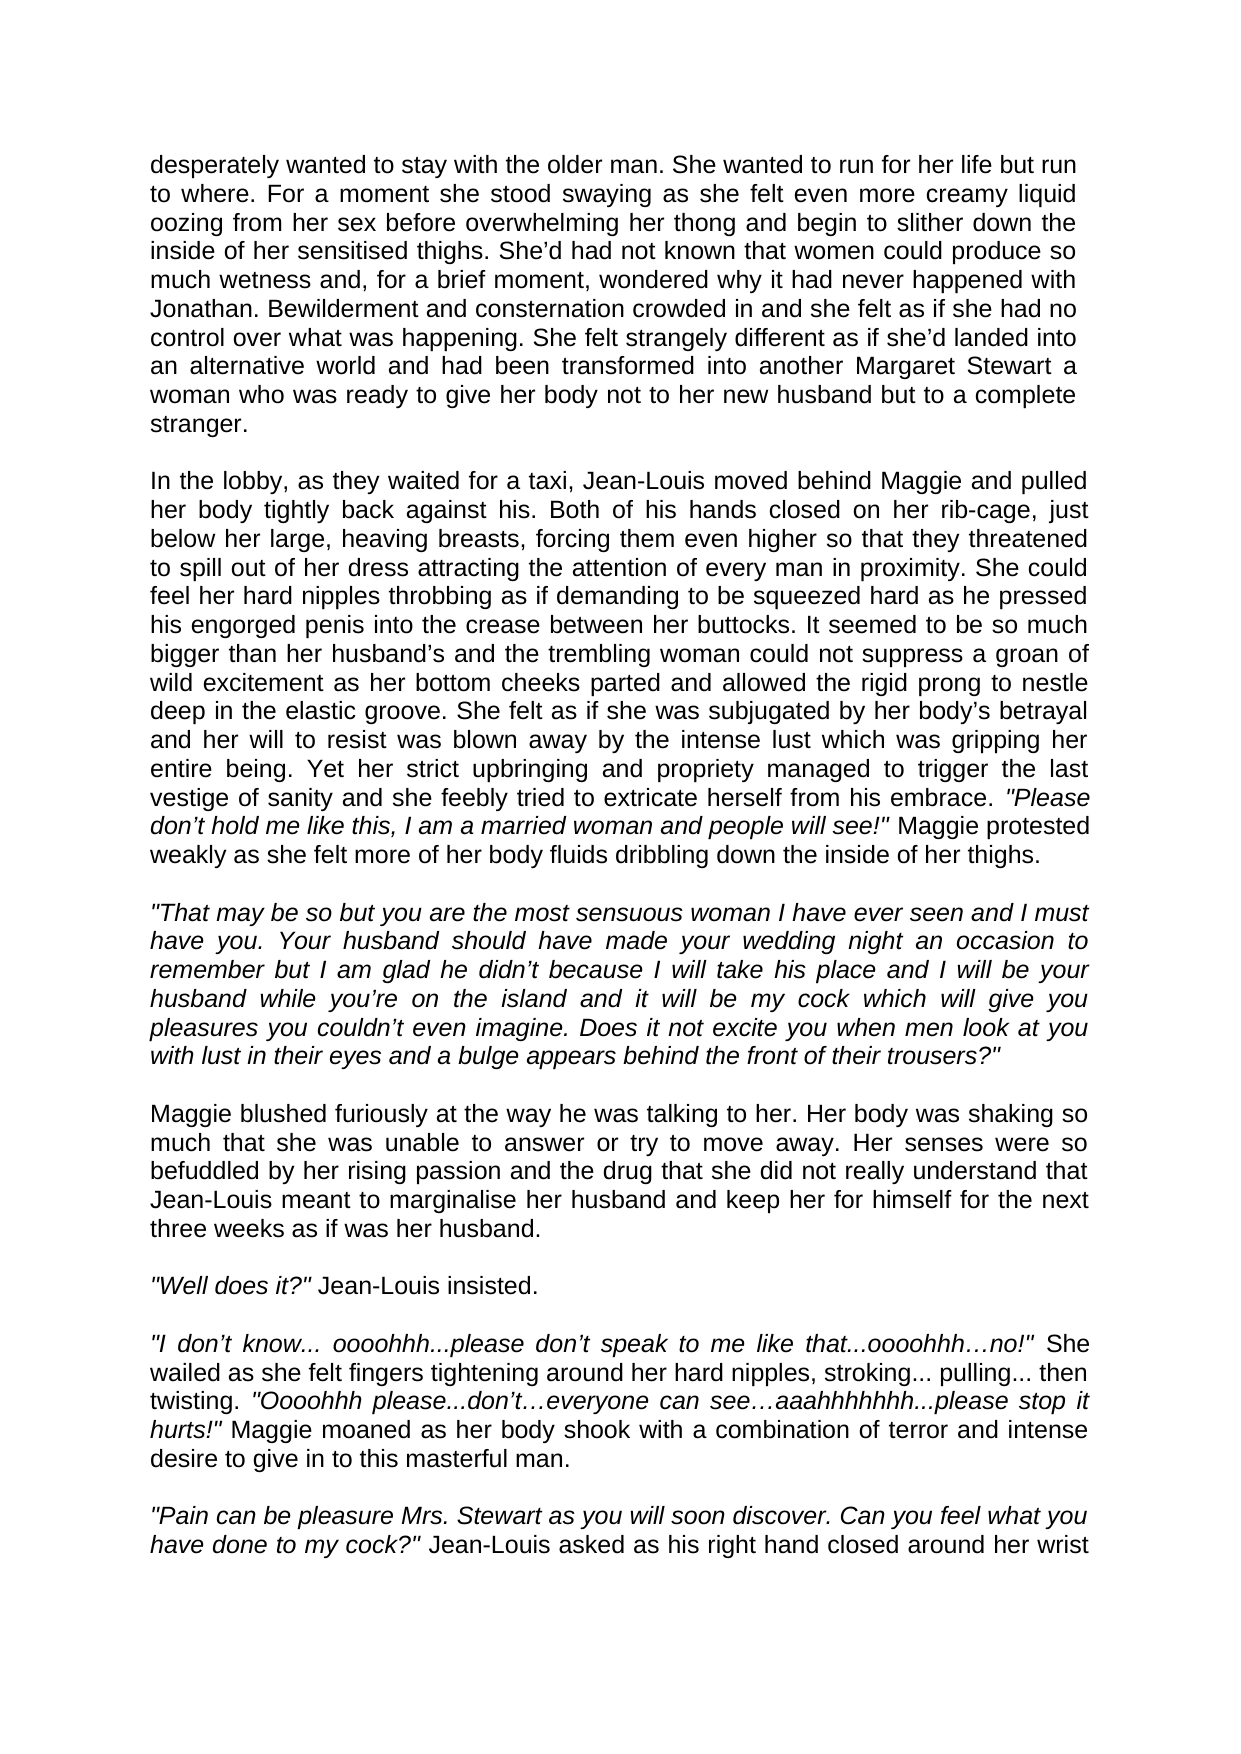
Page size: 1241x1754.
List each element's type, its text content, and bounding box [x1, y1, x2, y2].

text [150, 150, 1078, 437]
text In the lobby, as they waited for a taxi, Jean-Louis moved behind Maggie and pulled her body tightly back against his. Both of his hands closed on her rib-cage, just below her large, heaving breasts, forcing them even higher so that they threatened to spill out of her dress attracting the attention of every man in proximity. She could feel her hard nipples throbbing as if demanding to be squeezed hard as he pressed his engorged penis into the crease between her buttocks. It seemed to be so much bigger than her husband’s and the trembling woman could not suppress a groan of wild excitement as her bottom cheeks parted and allowed the rigid prong to nestle deep in the elastic groove. She felt as if she was subjugated by her body’s betrayal and her will to resist was blown away by the intense lust which was gripping her entire being. Yet her strict upbringing and propriety managed to trigger the last vestige of sanity and she feebly tried to extricate herself from his embrace. "Please don’t hold me like this, I am a married woman and people will see!" Maggie protested weakly as she felt more of her body fluids dribbling down the inside of her thighs. [150, 466, 1090, 869]
text "I don’t know... oooohhh...please don’t speak to me like that...oooohhh…no!" She wailed as she felt fingers tightening around her hard nipples, stroking... pulling... then twisting. "Oooohhh please...don’t…everyone can see…aaahhhhhhh...please stop it hurts!" Maggie moaned as her body shook with a combination of terror and intense desire to give in to this masterful man. [150, 1329, 1090, 1472]
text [150, 1501, 1090, 1559]
text "Well does it?" Jean-Louis insisted. [150, 1271, 1090, 1300]
text "That may be so but you are the most sensuous woman I have ever seen and I must have you. Your husband should have made your wedding night an occasion to remember but I am glad he didn’t because I will take his place and I will be your husband while you’re on the island and it will be my cock which will give you pleasures you couldn’t even imagine. Does it not excite you when men look at you with lust in their eyes and a bulge appears behind the front of their trousers?" [150, 897, 1090, 1070]
text Maggie blushed furiously at the way he was talking to her. Her body was shaking so much that she was unable to answer or try to move away. Her senses were so befuddled by her rising passion and the drug that she did not really understand that Jean-Louis meant to marginalise her husband and keep her for himself for the next three weeks as if was her husband. [150, 1099, 1090, 1242]
